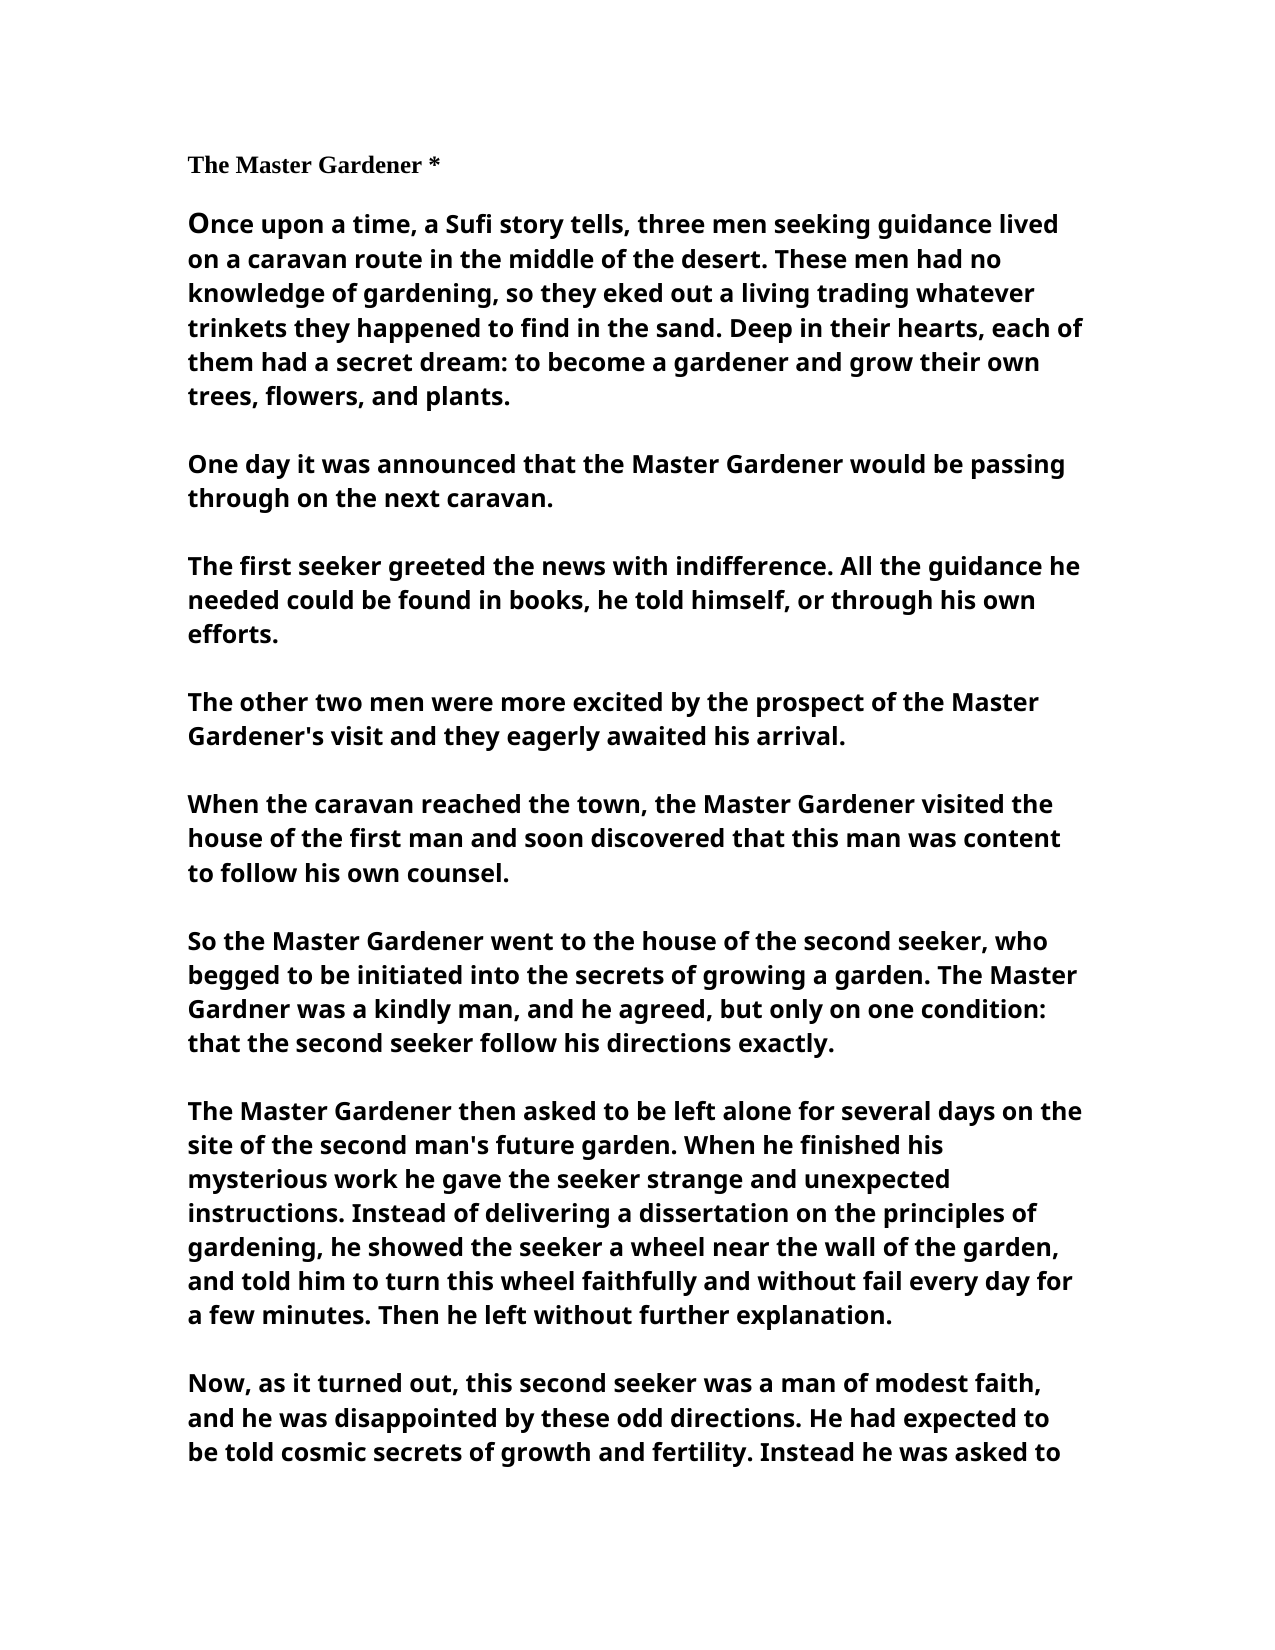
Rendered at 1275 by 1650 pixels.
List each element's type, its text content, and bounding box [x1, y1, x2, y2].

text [187, 204, 1087, 1468]
text The Master Gardener * [187, 150, 1087, 179]
